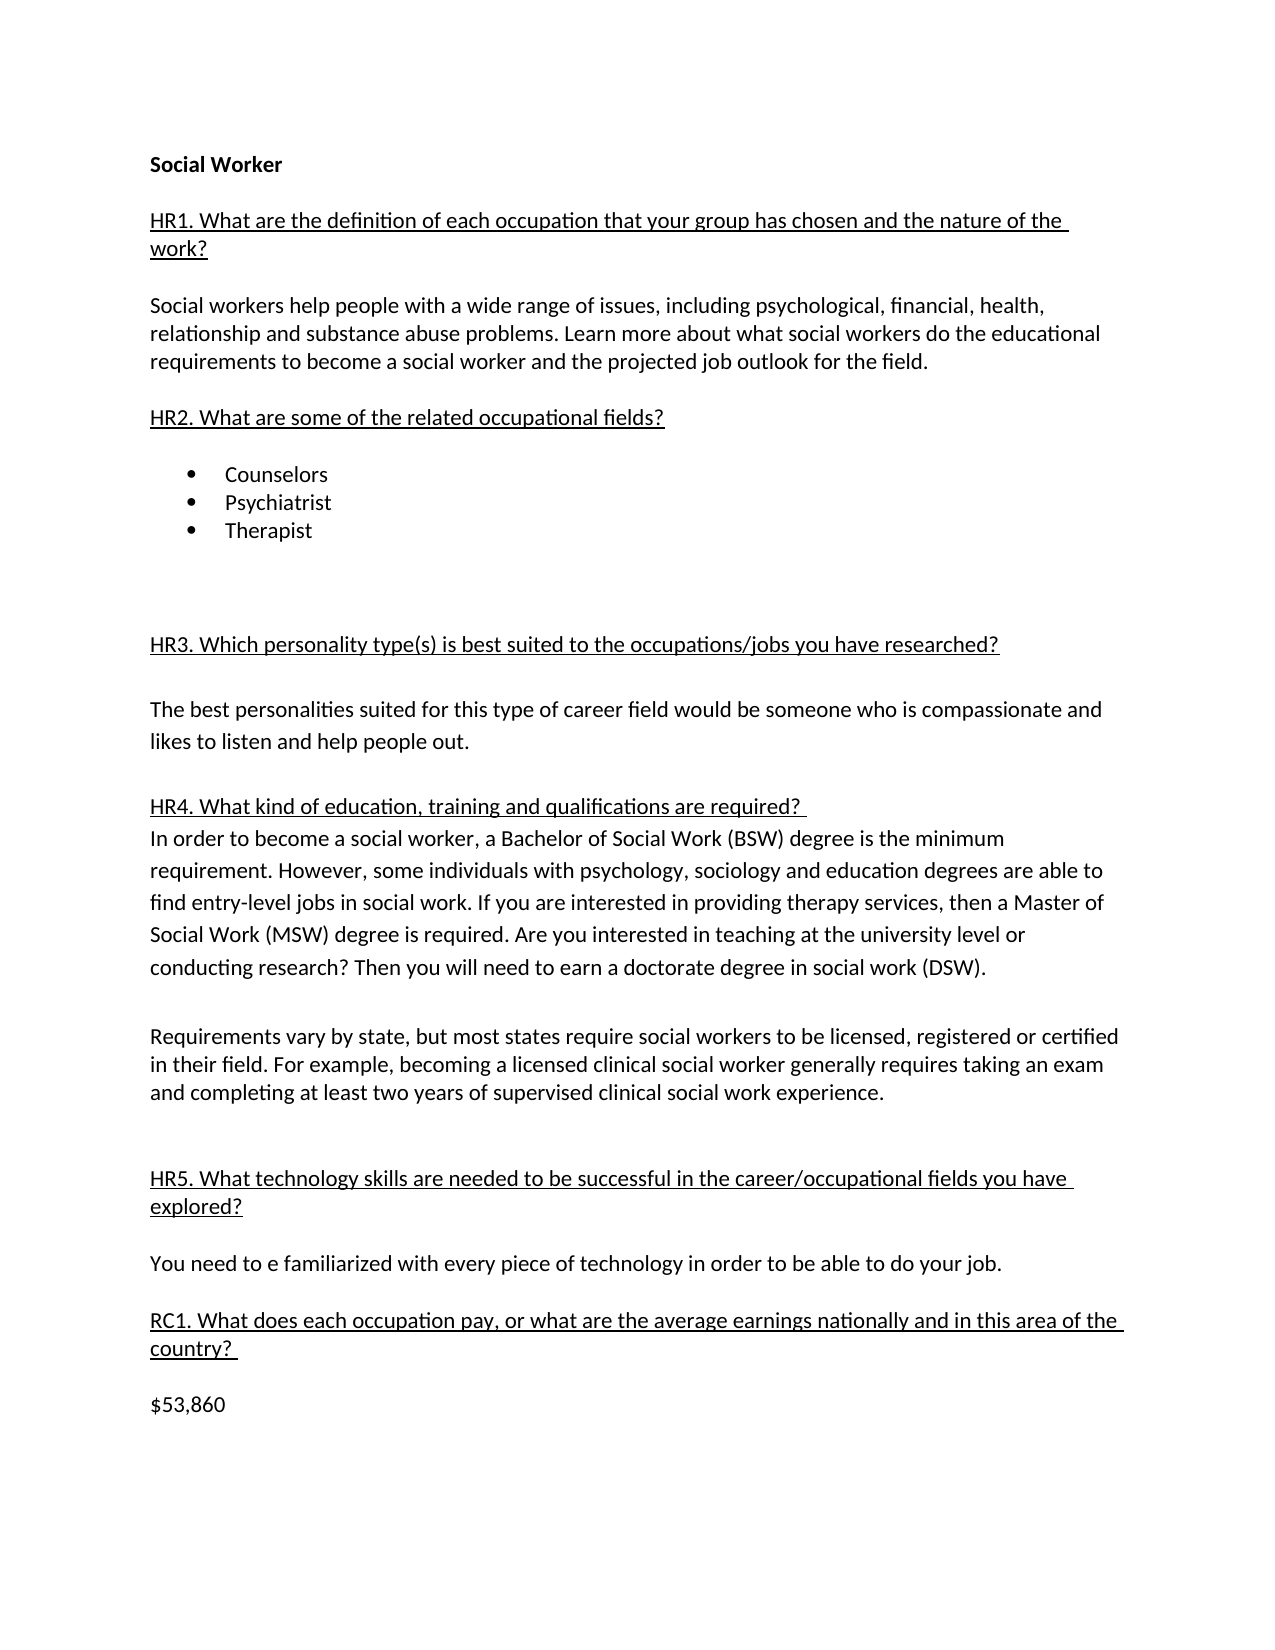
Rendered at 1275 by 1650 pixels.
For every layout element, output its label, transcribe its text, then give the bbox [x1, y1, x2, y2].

text HR5. What technology skills are needed to be successful in the career/occupational fields you have explored? [150, 1136, 1125, 1220]
list Counselors [187, 461, 1125, 488]
text Social workers help people with a wide range of issues, including psychological, financial, health, relationship and substance abuse problems. Learn more about what social workers do the educational requirements to become a social worker and the projected job outlook for the field. HR2. What are some of the related occupational fields? [150, 291, 1125, 431]
text Social Worker HR1. What are the definition of each occupation that your group has chosen and the nature of the work? [150, 150, 1125, 262]
text The best personalities suited for this type of career field would be someone who is compassionate and likes to listen and help people out. HR4. What kind of education, training and qualifications are required? In order to become a social worker, a Bachelor of Social Work (BSW) degree is the minimum requirement. However, some individuals with psychology, sociology and education degrees are able to find entry-level jobs in social work. If you are interested in providing therapy services, then a Master of Social Work (MSW) degree is required. Are you interested in teaching at the university level or conducting research? Then you will need to earn a doctorate degree in social work (DSW). [150, 695, 1125, 981]
text HR3. Which personality type(s) is best suited to the occupations/jobs you have researched? [150, 574, 1125, 658]
text Requirements vary by state, but most states require social workers to be licensed, registered or certified in their field. For example, becoming a licensed clinical social worker generally requires taking an exam and completing at least two years of supervised clinical social work experience. [150, 1022, 1125, 1107]
text RC1. What does each occupation pay, or what are the average earnings nationally and in this area of the country? $53,860 [150, 1306, 1125, 1418]
text You need to e familiarized with every piece of technology in order to be able to do your job. [150, 1249, 1125, 1277]
list Therapist [187, 517, 1125, 544]
list Psychiatrist [187, 488, 1125, 517]
